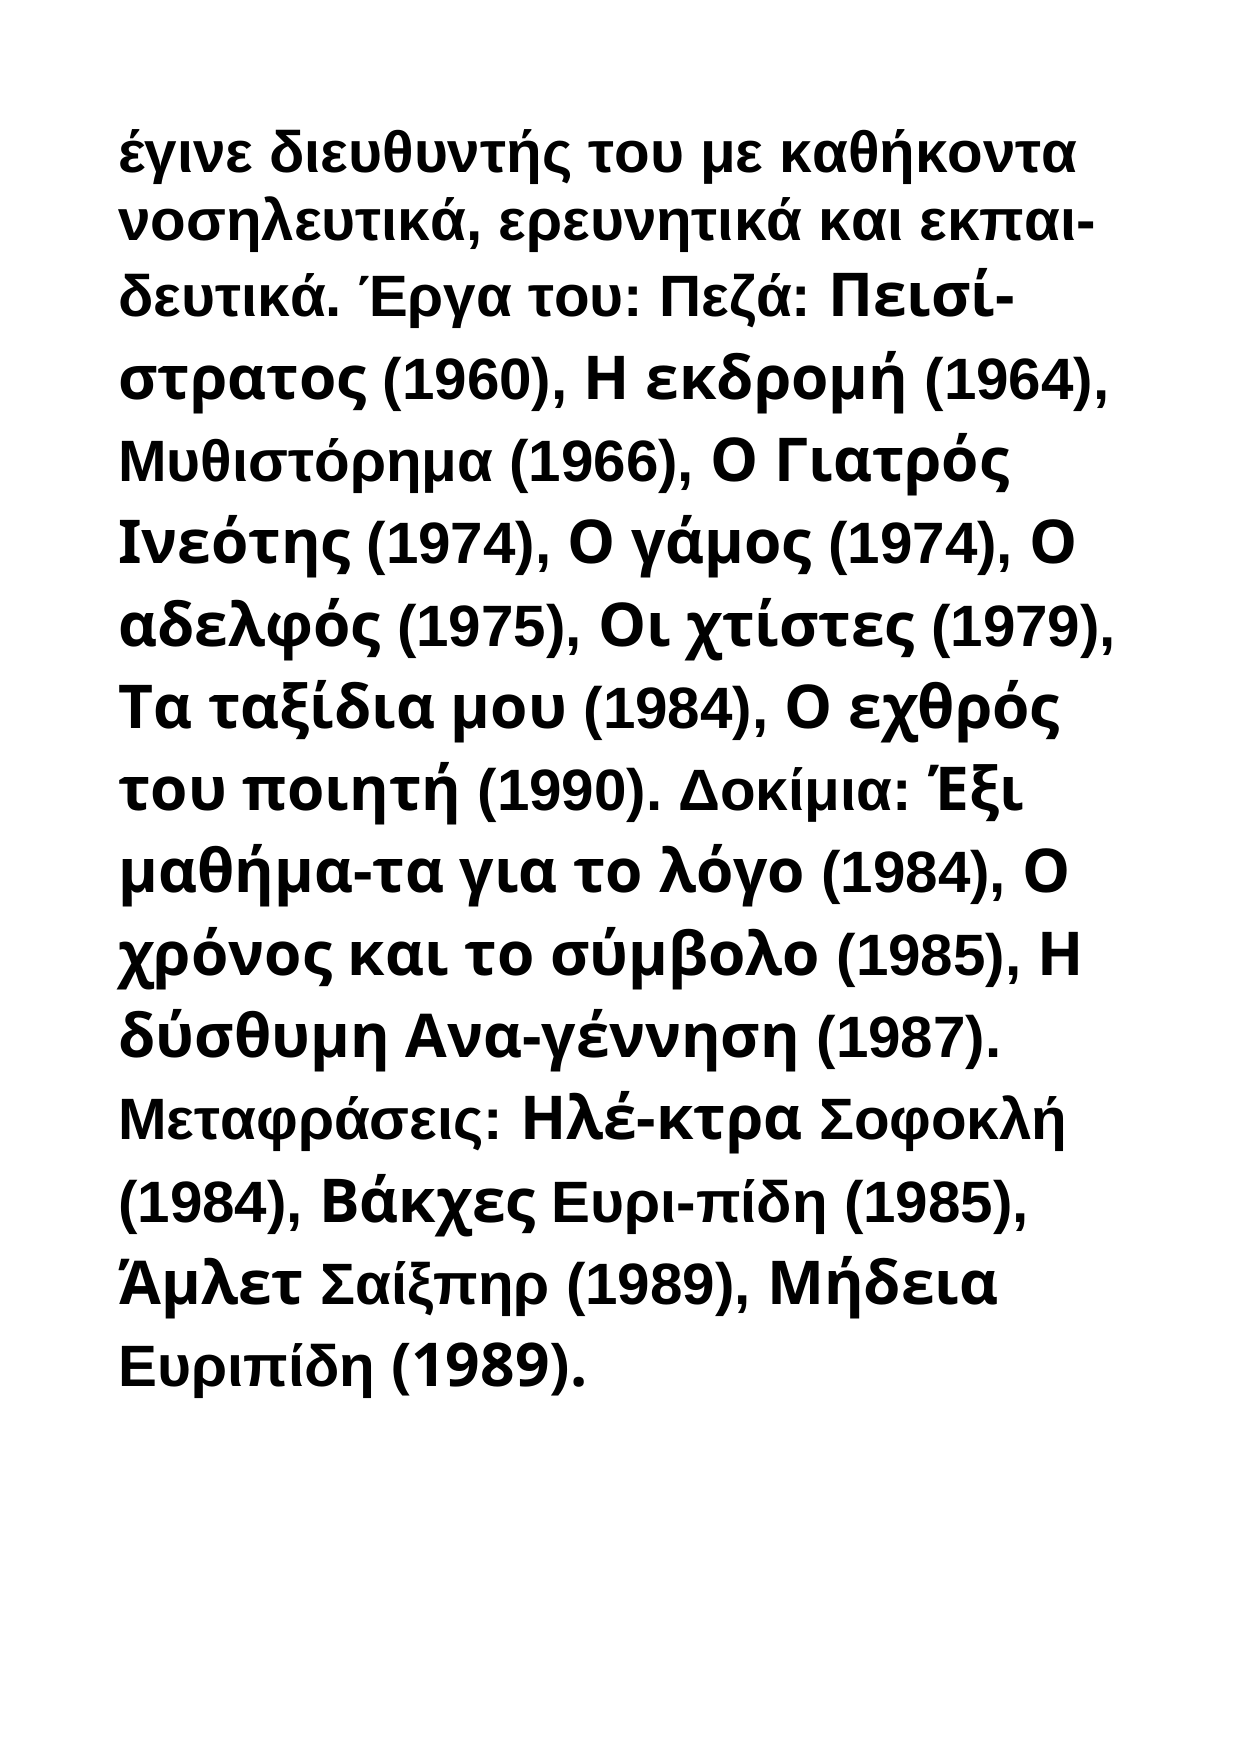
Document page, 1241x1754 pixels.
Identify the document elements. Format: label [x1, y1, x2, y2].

text [118, 118, 1122, 1404]
